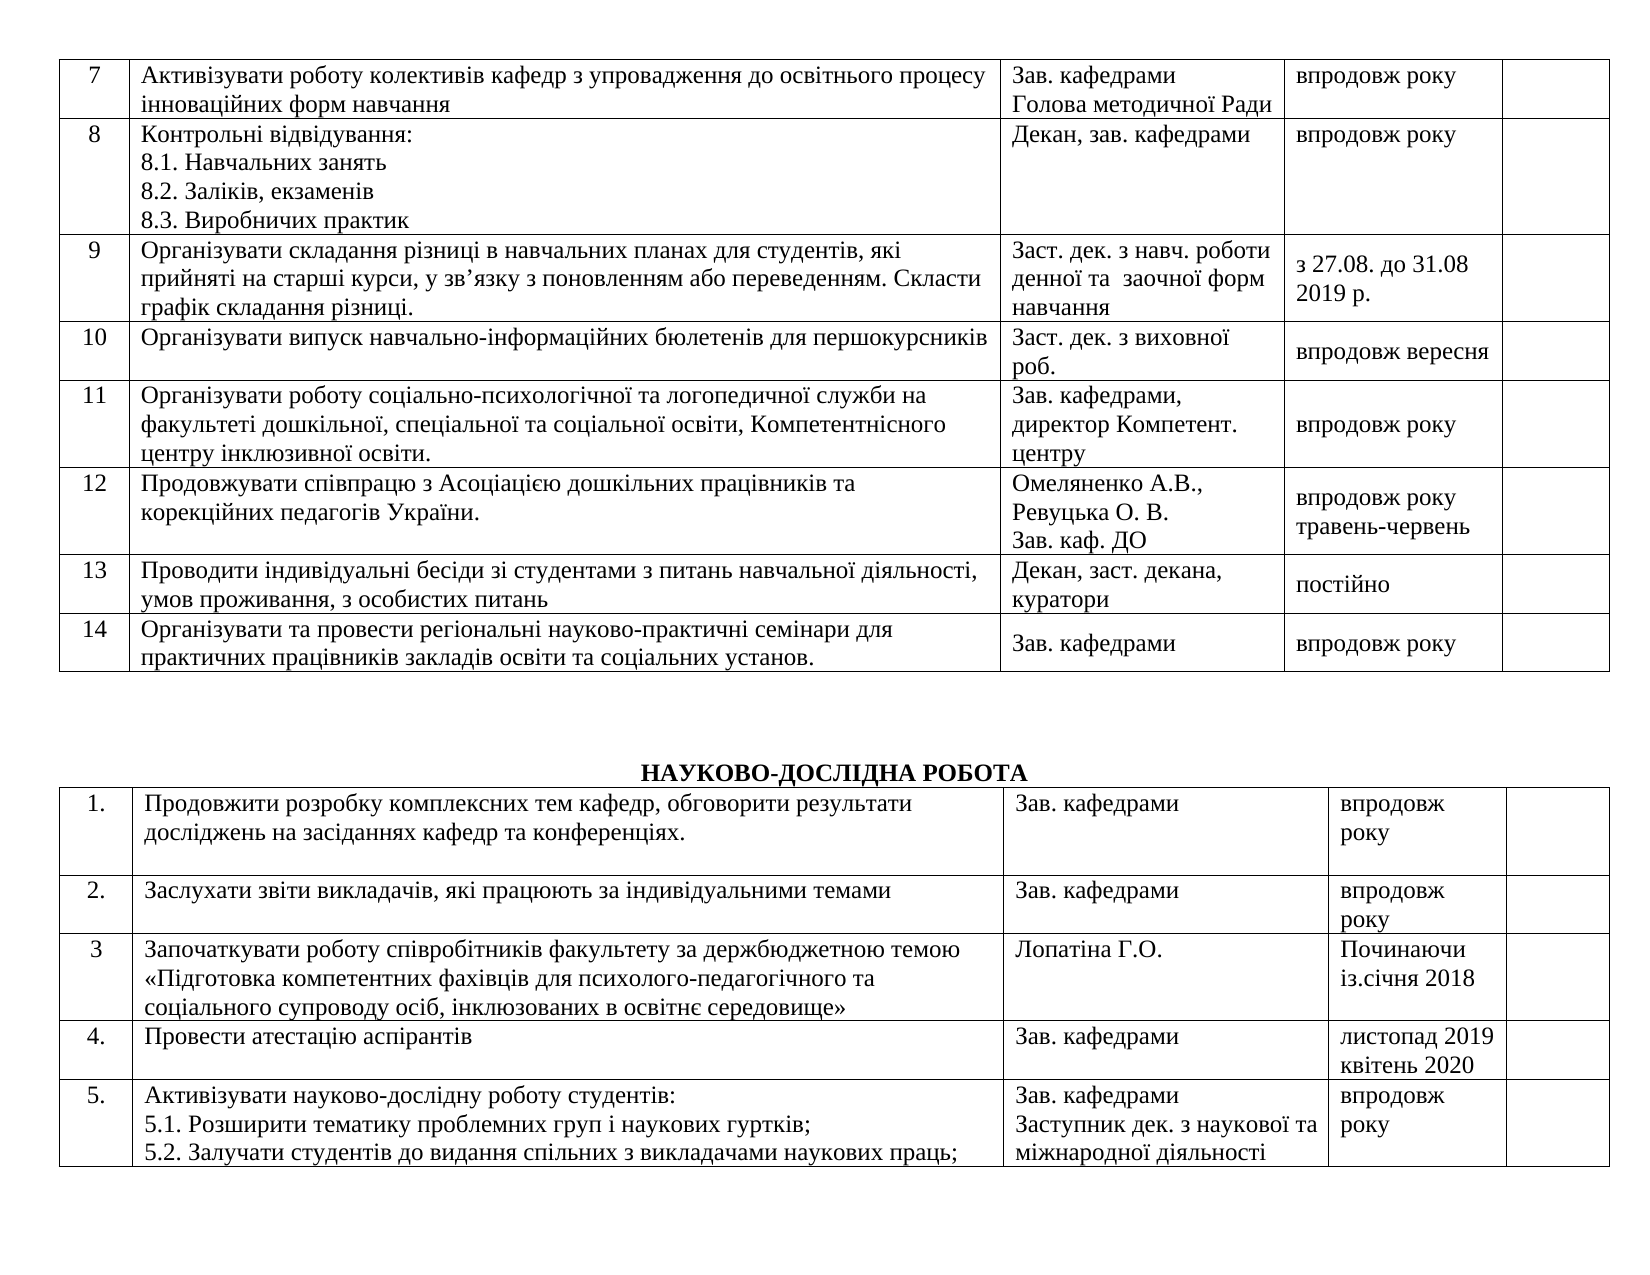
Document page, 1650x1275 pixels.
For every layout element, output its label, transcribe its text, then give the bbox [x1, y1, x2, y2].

table_cell 14 [60, 614, 129, 671]
table_cell 5. [60, 1080, 132, 1166]
table_cell Організувати випуск навчально-інформаційних бюлетенів для першокурсників [130, 322, 1000, 379]
table_header Продовжити розробку комплексних тем кафедр, обговорити результати досліджень на засіданнях кафедр та конференціях. [133, 788, 1003, 874]
table_cell 8 [60, 119, 129, 234]
table_cell Заст. дек. з виховної роб. [1001, 322, 1284, 379]
table_cell [1503, 555, 1609, 613]
table_cell впродовж вересня [1285, 322, 1502, 379]
table_cell [1503, 614, 1609, 671]
table_cell [1507, 1080, 1609, 1166]
table_cell 10 [60, 322, 129, 379]
table_cell Зав. кафедрами [1004, 1021, 1328, 1079]
table_cell 13 [60, 555, 129, 613]
table_cell [1503, 235, 1609, 321]
table_cell 9 [60, 235, 129, 321]
table_cell Продовжувати співпрацю з Асоціацією дошкільних працівників та корекційних педагогів України. [130, 468, 1000, 554]
table_cell Організувати складання різниці в навчальних планах для студентів, які прийняті на старші курси, у зв’язку з поновленням або переведенням. Скласти графік складання різниці. [130, 235, 1000, 321]
table_cell [1503, 381, 1609, 467]
text Науково-дослідна робота [118, 758, 1550, 787]
table_cell 3 [60, 934, 132, 1020]
table_cell Зав. кафедрами Голова методичної Ради [1001, 60, 1284, 118]
table_cell Зав. кафедрами, директор Компетент. центру [1001, 381, 1284, 467]
table_cell Активізувати роботу колективів кафедр з упровадження до освітнього процесу інноваційних форм навчання [130, 60, 1000, 118]
table_cell з 27.08. до 31.08 2019 р. [1285, 235, 1502, 321]
table_header [1507, 788, 1609, 874]
table_header впродовж року [1329, 788, 1506, 874]
table_cell Заст. дек. з навч. роботи денної та заочної форм навчання [1001, 235, 1284, 321]
table_cell [1507, 1021, 1609, 1079]
table_cell Провести атестацію аспірантів [133, 1021, 1003, 1079]
table_cell Заслухати звіти викладачів, які працюють за індивідуальними темами [133, 876, 1003, 933]
table_cell 2. [60, 876, 132, 933]
table_cell 11 [60, 381, 129, 467]
table_cell впродовж року [1285, 381, 1502, 467]
table_cell [1507, 934, 1609, 1020]
table_cell Омеляненко А.В., Ревуцька О. В. Зав. каф. ДО [1001, 468, 1284, 554]
table_cell Декан, зав. кафедрами [1001, 119, 1284, 234]
table_cell [1503, 119, 1609, 234]
table_cell Починаючи із.січня 2018 [1329, 934, 1506, 1020]
table_cell Контрольні відвідування: 8.1. Навчальних занять 8.2. Заліків, екзаменів 8.3. Виробничих практик [130, 119, 1000, 234]
table_cell [1503, 322, 1609, 379]
table_cell листопад 2019 квітень 2020 [1329, 1021, 1506, 1079]
table_cell впродовж року [1329, 876, 1506, 933]
table_cell [1503, 468, 1609, 554]
table_cell [1507, 876, 1609, 933]
table_cell Проводити індивідуальні бесіди зі студентами з питань навчальної діяльності, умов проживання, з особистих питань [130, 555, 1000, 613]
table_header 1. [60, 788, 132, 874]
table_header Зав. кафедрами [1004, 788, 1328, 874]
table_cell впродовж року травень-червень [1285, 468, 1502, 554]
table_cell Започаткувати роботу співробітників факультету за держбюджетною темою «Підготовка компетентних фахівців для психолого-педагогічного та соціального супроводу осіб, інклюзованих в освітнє середовище» [133, 934, 1003, 1020]
table_cell Лопатіна Г.О. [1004, 934, 1328, 1020]
table_cell Зав. кафедрами [1001, 614, 1284, 671]
table_cell впродовж року [1285, 614, 1502, 671]
table_cell постійно [1285, 555, 1502, 613]
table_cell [133, 1080, 1003, 1166]
table_cell Зав. кафедрами [1004, 876, 1328, 933]
table_cell Організувати та провести регіональні науково-практичні семінари для практичних працівників закладів освіти та соціальних установ. [130, 614, 1000, 671]
table_cell 4. [60, 1021, 132, 1079]
table_cell 12 [60, 468, 129, 554]
table_cell впродовж року [1285, 119, 1502, 234]
table_cell 7 [60, 60, 129, 118]
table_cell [1004, 1080, 1328, 1166]
table_cell [1503, 60, 1609, 118]
table_cell впродовж року [1329, 1080, 1506, 1166]
table_cell впродовж року [1285, 60, 1502, 118]
table_cell Організувати роботу соціально-психологічної та логопедичної служби на факультеті дошкільної, спеціальної та соціальної освіти, Компетентнісного центру інклюзивної освіти. [130, 381, 1000, 467]
table_cell Декан, заст. декана, куратори [1001, 555, 1284, 613]
